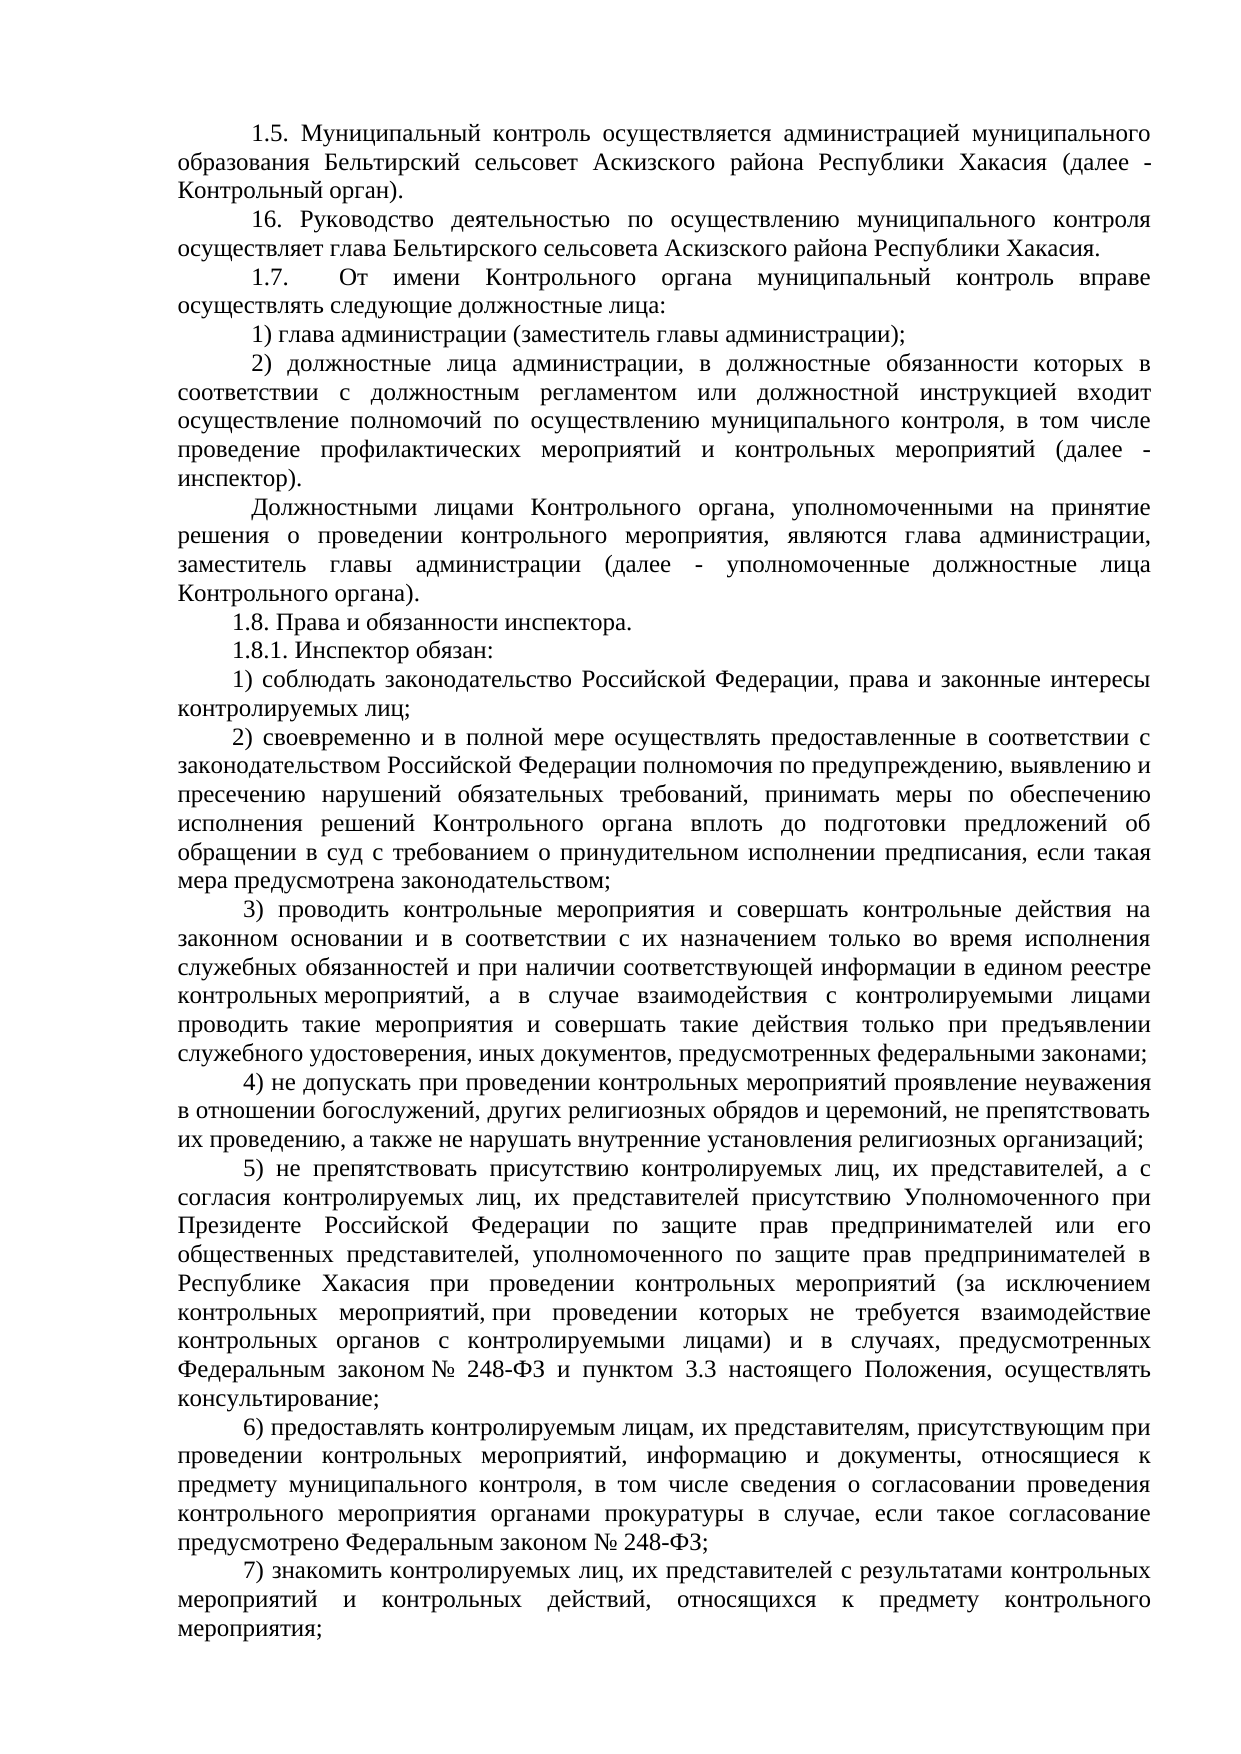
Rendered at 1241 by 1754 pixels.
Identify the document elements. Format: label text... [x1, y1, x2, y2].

text 16. Руководство деятельностью по осуществлению муниципального контроля осуществляет глава Бельтирского сельсовета Аскизского района Республики Хакасия. [177, 204, 1152, 262]
text 7) знакомить контролируемых лиц, их представителей с результатами контрольных мероприятий и контрольных действий, относящихся к предмету контрольного мероприятия; [177, 1556, 1152, 1642]
text 3) проводить контрольные мероприятия и совершать контрольные действия на законном основании и в соответствии с их назначением только во время исполнения служебных обязанностей и при наличии соответствующей информации в едином реестре контрольных мероприятий, а в случае взаимодействия с контролируемыми лицами проводить такие мероприятия и совершать такие действия только при предъявлении служебного удостоверения, иных документов, предусмотренных федеральными законами; [177, 894, 1152, 1067]
text 1.8.1. Инспектор обязан: [177, 636, 1152, 664]
text 1.7. От имени Контрольного органа муниципальный контроль вправе осуществлять следующие должностные лица: [177, 262, 1152, 319]
text 1) глава администрации (заместитель главы администрации); [177, 319, 1152, 348]
text 1.5. Муниципальный контроль осуществляется администрацией муниципального образования Бельтирский сельсовет Аскизского района Республики Хакасия (далее - Контрольный орган). [177, 118, 1152, 204]
text 1.8. Права и обязанности инспектора. [177, 607, 1152, 636]
text 2) должностные лица администрации, в должностные обязанности которых в соответствии с должностным регламентом или должностной инструкцией входит осуществление полномочий по осуществлению муниципального контроля, в том числе проведение профилактических мероприятий и контрольных мероприятий (далее - инспектор). [177, 348, 1152, 492]
text 5) не препятствовать присутствию контролируемых лиц, их представителей, а с согласия контролируемых лиц, их представителей присутствию Уполномоченного при Президенте Российской Федерации по защите прав предпринимателей или его общественных представителей, уполномоченного по защите прав предпринимателей в Республике Хакасия при проведении контрольных мероприятий (за исключением контрольных мероприятий, при проведении которых не требуется взаимодействие контрольных органов с контролируемыми лицами) и в случаях, предусмотренных Федеральным законом № 248-ФЗ и пунктом 3.3 настоящего Положения, осуществлять консультирование; [177, 1153, 1152, 1412]
text 1) соблюдать законодательство Российской Федерации, права и законные интересы контролируемых лиц; [177, 664, 1152, 722]
text 2) своевременно и в полной мере осуществлять предоставленные в соответствии с законодательством Российской Федерации полномочия по предупреждению, выявлению и пресечению нарушений обязательных требований, принимать меры по обеспечению исполнения решений Контрольного органа вплоть до подготовки предложений об обращении в суд с требованием о принудительном исполнении предписания, если такая мера предусмотрена законодательством; [177, 722, 1152, 894]
text 6) предоставлять контролируемым лицам, их представителям, присутствующим при проведении контрольных мероприятий, информацию и документы, относящиеся к предмету муниципального контроля, в том числе сведения о согласовании проведения контрольного мероприятия органами прокуратуры в случае, если такое согласование предусмотрено Федеральным законом № 248-ФЗ; [177, 1412, 1152, 1556]
text 4) не допускать при проведении контрольных мероприятий проявление неуважения в отношении богослужений, других религиозных обрядов и церемоний, не препятствовать их проведению, а также не нарушать внутренние установления религиозных организаций; [177, 1067, 1152, 1153]
text Должностными лицами Контрольного органа, уполномоченными на принятие решения о проведении контрольного мероприятия, являются глава администрации, заместитель главы администрации (далее - уполномоченные должностные лица Контрольного органа). [177, 492, 1152, 607]
